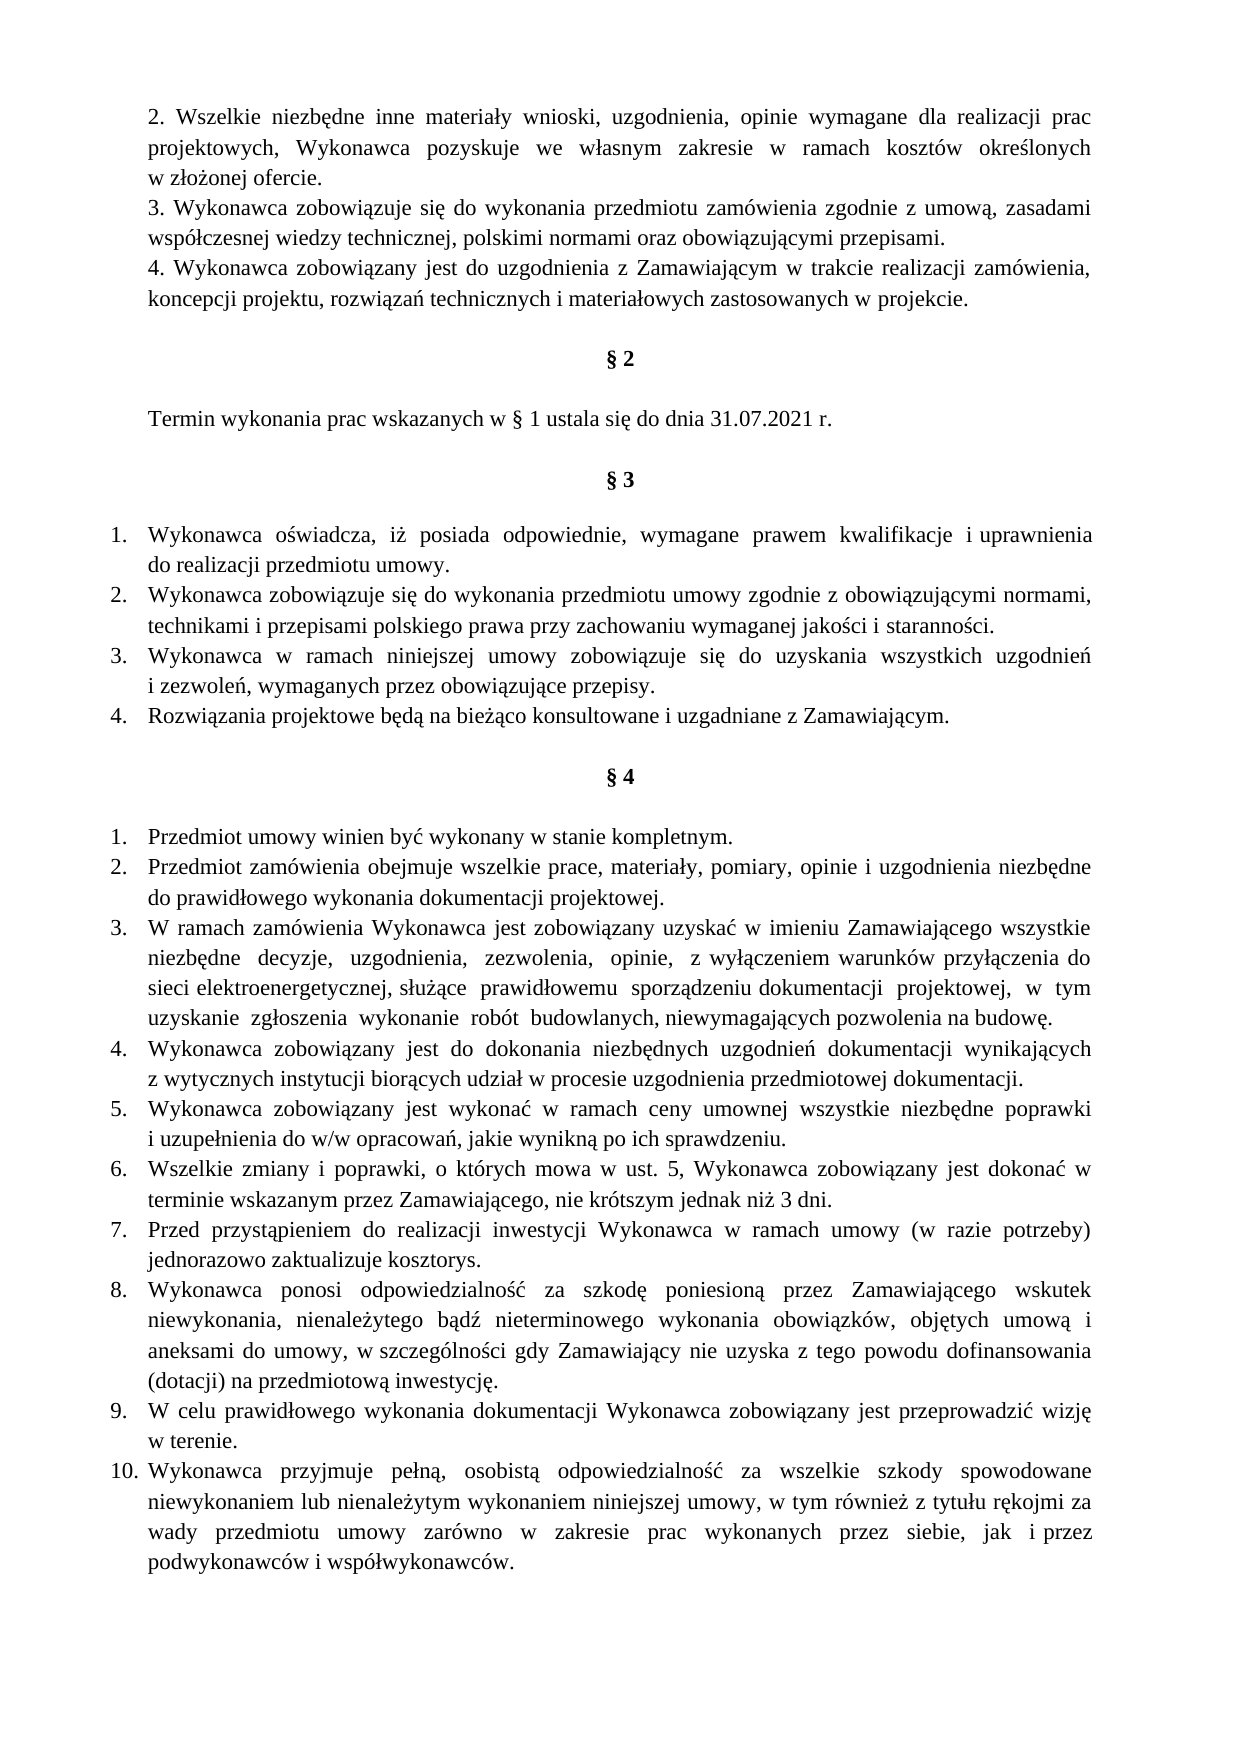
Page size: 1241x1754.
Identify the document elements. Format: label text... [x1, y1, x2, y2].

text § 2 [148, 345, 1093, 371]
text Termin wykonania prac wskazanych w § 1 ustala się do dnia 31.07.2021 r. [148, 406, 1093, 432]
list Wykonawca zobowiązany jest do dokonania niezbędnych uzgodnień dokumentacji wynikających z wytycznych instytucji biorących udział w procesie uzgodnienia przedmiotowej dokumentacji. [110, 1035, 1093, 1091]
list Wykonawca przyjmuje pełną, osobistą odpowiedzialność za wszelkie szkody spowodowane niewykonaniem lub nienależytym wykonaniem niniejszej umowy, w tym również z tytułu rękojmi za wady przedmiotu umowy zarówno w zakresie prac wykonanych przez siebie, jak i przez podwykonawców i współwykonawców. [110, 1458, 1093, 1574]
text 3. Wykonawca zobowiązuje się do wykonania przedmiotu zamówienia zgodnie z umową, zasadami współczesnej wiedzy technicznej, polskimi normami oraz obowiązującymi przepisami. [148, 194, 1093, 251]
list Przed przystąpieniem do realizacji inwestycji Wykonawca w ramach umowy (w razie potrzeby) jednorazowo zaktualizuje kosztorys. [110, 1216, 1093, 1272]
list Przedmiot umowy winien być wykonany w stanie kompletnym. [110, 823, 1093, 849]
list Wykonawca zobowiązany jest wykonać w ramach ceny umownej wszystkie niezbędne poprawki i uzupełnienia do w/w opracowań, jakie wynikną po ich sprawdzeniu. [110, 1095, 1093, 1152]
text § 4 [148, 763, 1093, 789]
list Wykonawca zobowiązuje się do wykonania przedmiotu umowy zgodnie z obowiązującymi normami, technikami i przepisami polskiego prawa przy zachowaniu wymaganej jakości i staranności. [110, 582, 1093, 638]
text 4. Wykonawca zobowiązany jest do uzgodnienia z Zamawiającym w trakcie realizacji zamówienia, koncepcji projektu, rozwiązań technicznych i materiałowych zastosowanych w projekcie. [148, 254, 1093, 311]
list Wszelkie zmiany i poprawki, o których mowa w ust. 5, Wykonawca zobowiązany jest dokonać w terminie wskazanym przez Zamawiającego, nie krótszym jednak niż 3 dni. [110, 1156, 1093, 1212]
text § 3 [148, 466, 1093, 492]
list Wykonawca oświadcza, iż posiada odpowiednie, wymagane prawem kwalifikacje i uprawnienia do realizacji przedmiotu umowy. [110, 521, 1093, 578]
list W celu prawidłowego wykonania dokumentacji Wykonawca zobowiązany jest przeprowadzić wizję w terenie. [110, 1397, 1093, 1454]
list Wykonawca w ramach niniejszej umowy zobowiązuje się do uzyskania wszystkich uzgodnień i zezwoleń, wymaganych przez obowiązujące przepisy. [110, 642, 1093, 698]
list Wykonawca ponosi odpowiedzialność za szkodę poniesioną przez Zamawiającego wskutek niewykonania, nienależytego bądź nieterminowego wykonania obowiązków, objętych umową i aneksami do umowy, w szczególności gdy Zamawiający nie uzyska z tego powodu dofinansowania (dotacji) na przedmiotową inwestycję. [110, 1276, 1093, 1393]
text 2. Wszelkie niezbędne inne materiały wnioski, uzgodnienia, opinie wymagane dla realizacji prac projektowych, Wykonawca pozyskuje we własnym zakresie w ramach kosztów określonych w złożonej ofercie. [148, 103, 1093, 190]
list Przedmiot zamówienia obejmuje wszelkie prace, materiały, pomiary, opinie i uzgodnienia niezbędne do prawidłowego wykonania dokumentacji projektowej. [110, 853, 1093, 910]
list Rozwiązania projektowe będą na bieżąco konsultowane i uzgadniane z Zamawiającym. [110, 702, 1093, 729]
list W ramach zamówienia Wykonawca jest zobowiązany uzyskać w imieniu Zamawiającego wszystkie niezbędne decyzje, uzgodnienia, zezwolenia, opinie, z wyłączeniem warunków przyłączenia do sieci elektroenergetycznej, służące prawidłowemu sporządzeniu dokumentacji projektowej, w tym uzyskanie zgłoszenia wykonanie robót budowlanych, niewymagających pozwolenia na budowę. [110, 914, 1093, 1031]
